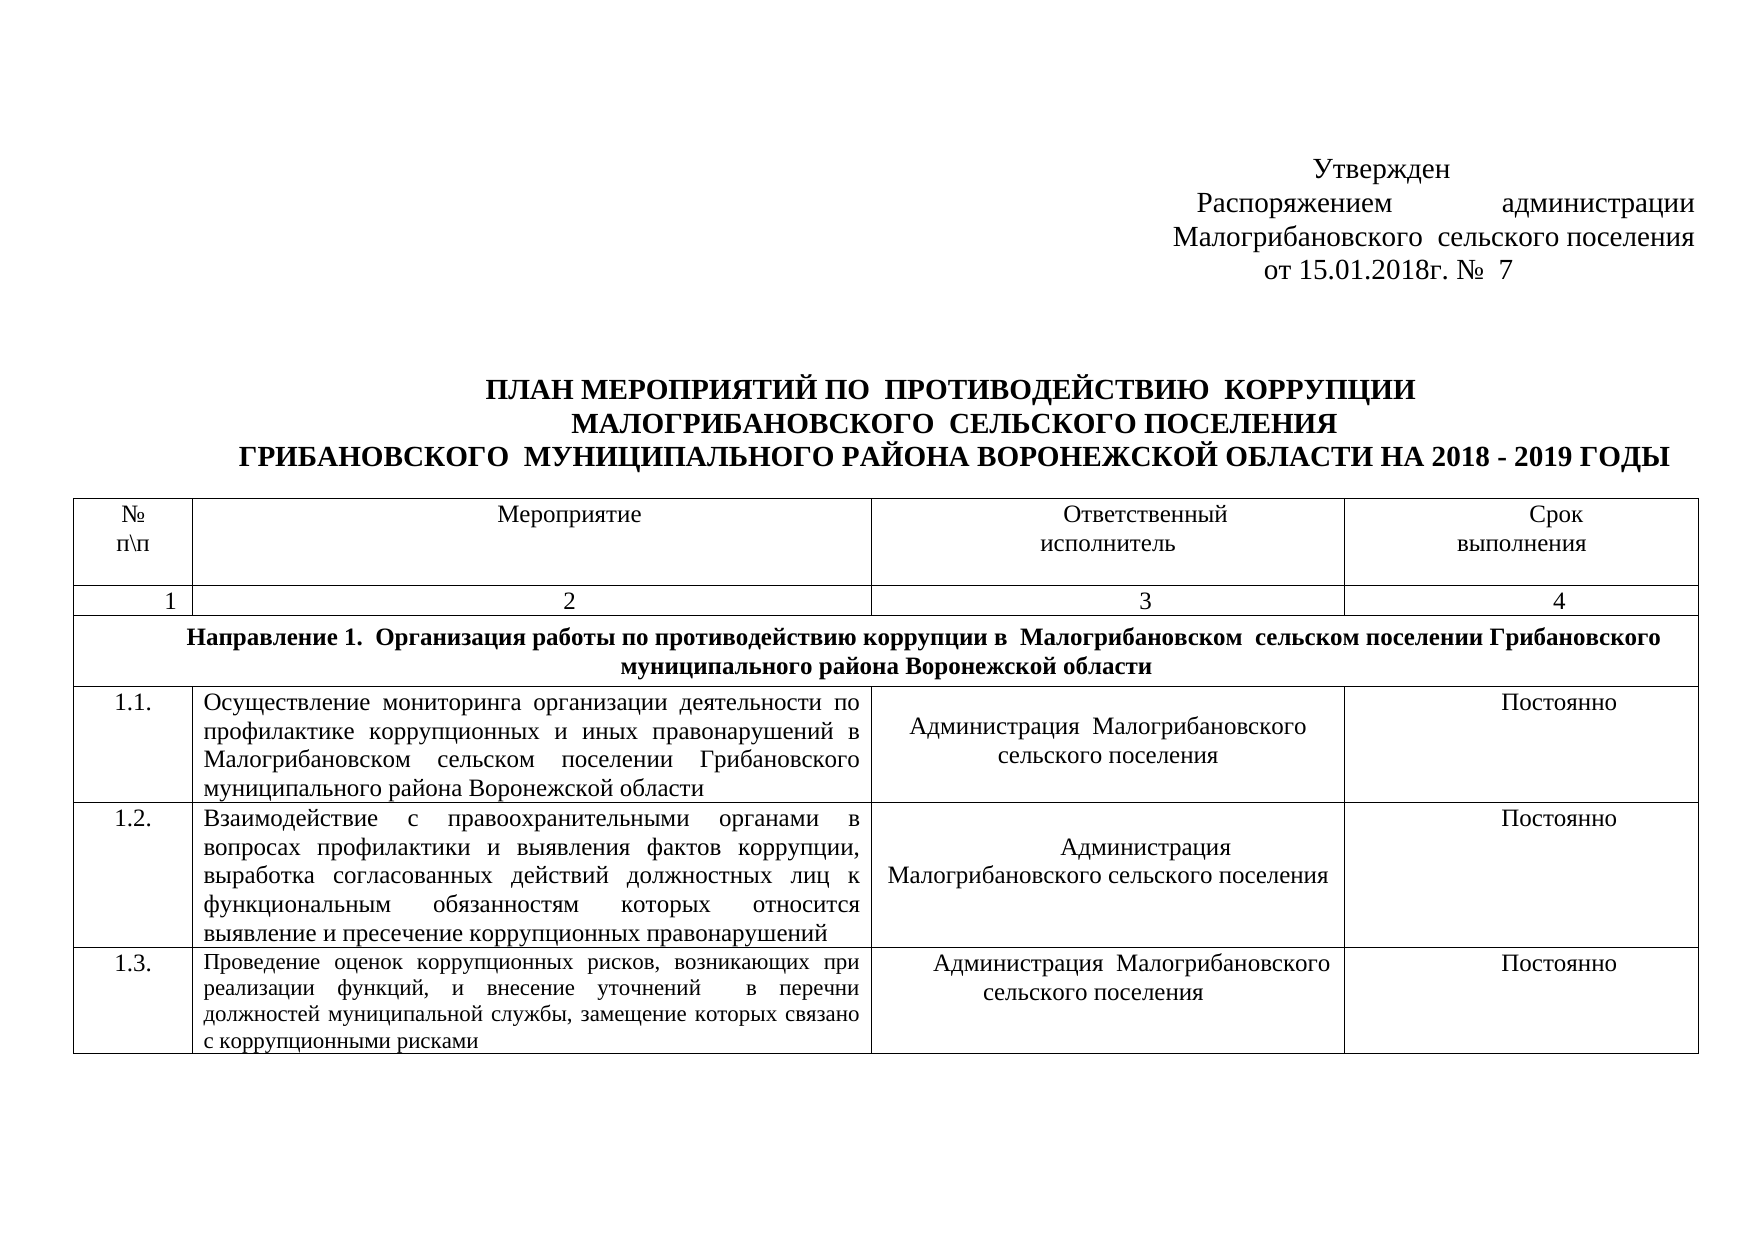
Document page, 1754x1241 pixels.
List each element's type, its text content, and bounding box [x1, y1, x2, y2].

table_header № п\п [74, 499, 192, 585]
table_cell Взаимодействие с правоохранительными органами в вопросах профилактики и выявления фактов коррупции, выработка согласованных действий должностных лиц к функциональным обязанностям которых относится выявление и пресечение коррупционных правонарушений [193, 803, 871, 947]
text Малогрибановского сельского поселения [207, 219, 1695, 252]
table_cell Администрация Малогрибановского сельского поселения [872, 687, 1344, 802]
table_cell Постоянно [1345, 948, 1698, 1053]
table_cell 3 [872, 586, 1344, 615]
table_cell 1.2. [74, 803, 192, 947]
text Утвержден [207, 152, 1695, 185]
table_header Мероприятие [193, 499, 871, 585]
table_header Срок выполнения [1345, 499, 1698, 585]
table_cell 1 [74, 586, 192, 615]
table_cell Постоянно [1345, 687, 1698, 802]
table_cell 4 [1345, 586, 1698, 615]
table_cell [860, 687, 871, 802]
text Распоряжением администрации [207, 185, 1695, 219]
table_cell Администрация Малогрибановского сельского поселения [872, 803, 1344, 947]
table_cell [872, 948, 1344, 1053]
table_cell Направление 1. Организация работы по противодействию коррупции в Малогрибановском сельском поселении Грибановского муниципального района Воронежской области [74, 616, 1698, 686]
table_cell Постоянно [1345, 803, 1698, 947]
table_cell Проведение оценок коррупционных рисков, возникающих при реализации функций, и внесение уточнений в перечни должностей муниципальной службы, замещение которых связано с коррупционными рисками [193, 948, 871, 1053]
text от 15.01.2018г. № 7 [207, 252, 1695, 286]
table_cell 1.1. [74, 687, 192, 802]
text МАЛОГРИБАНОВСКОГО СЕЛЬСКОГО ПОСЕЛЕНИЯ [207, 406, 1695, 439]
table_cell 1.3. [74, 948, 192, 1053]
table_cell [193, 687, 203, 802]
table_header Ответственный исполнитель [872, 499, 1344, 585]
table_cell 2 [193, 586, 871, 615]
text ПЛАН МЕРОПРИЯТИЙ ПО ПРОТИВОДЕЙСТВИЮ КОРРУПЦИИ [207, 372, 1695, 406]
text ГРИБАНОВСКОГО МУНИЦИПАЛЬНОГО РАЙОНА ВОРОНЕЖСКОЙ ОБЛАСТИ НА 2018 - 2019 ГОДЫ [207, 439, 1695, 473]
